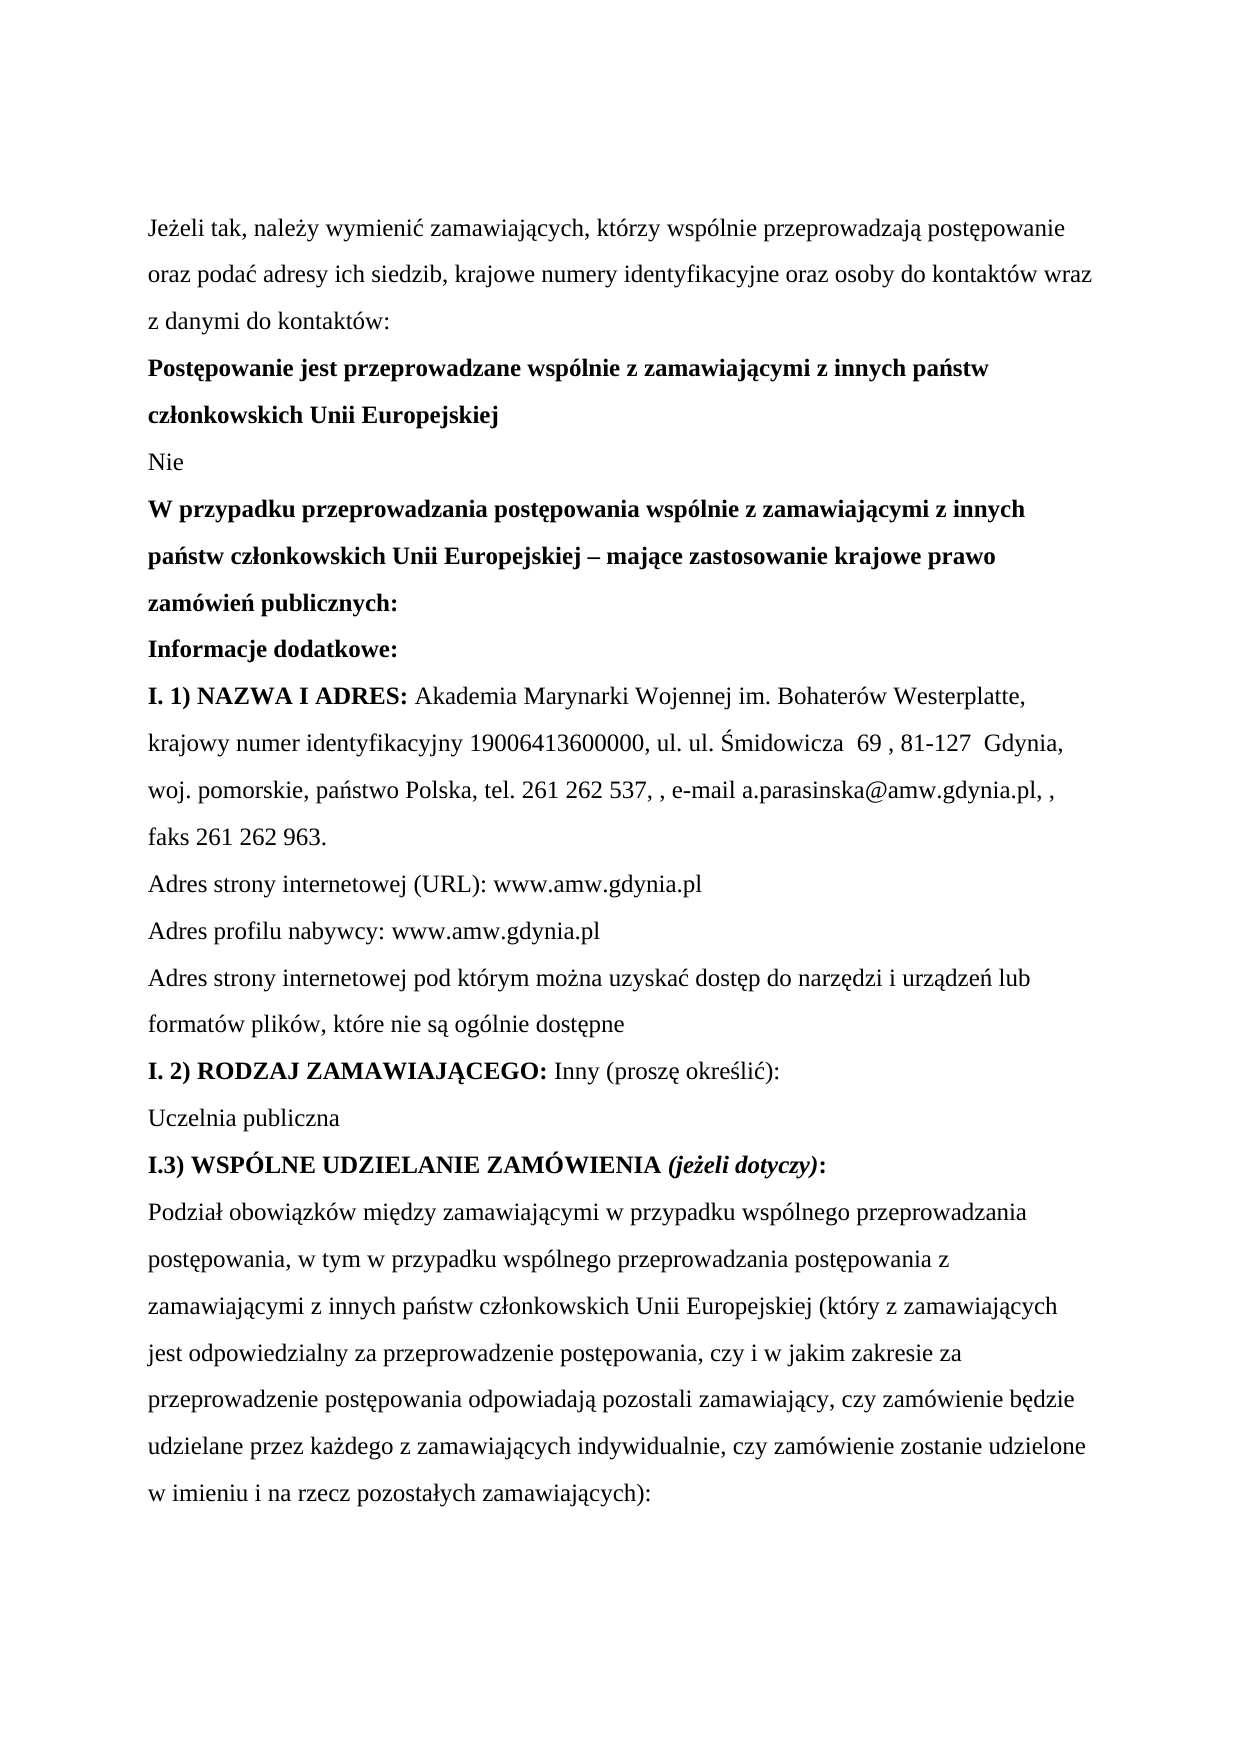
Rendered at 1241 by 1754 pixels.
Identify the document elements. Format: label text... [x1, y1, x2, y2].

text I. 2) RODZAJ ZAMAWIAJĄCEGO: Inny (proszę określić): Uczelnia publiczna [148, 1038, 1093, 1132]
text I.3) WSPÓLNE UDZIELANIE ZAMÓWIENIA (jeżeli dotyczy): [148, 1132, 1093, 1179]
text Nie [148, 429, 1093, 476]
text Podział obowiązków między zamawiającymi w przypadku wspólnego przeprowadzania postępowania, w tym w przypadku wspólnego przeprowadzania postępowania z zamawiającymi z innych państw członkowskich Unii Europejskiej (który z zamawiających jest odpowiedzialny za przeprowadzenie postępowania, czy i w jakim zakresie za przeprowadzenie postępowania odpowiadają pozostali zamawiający, czy zamówienie będzie udzielane przez każdego z zamawiających indywidualnie, czy zamówienie zostanie udzielone w imieniu i na rzecz pozostałych zamawiających): [148, 1179, 1093, 1554]
text Jeżeli tak, należy wymienić zamawiających, którzy wspólnie przeprowadzają postępowanie oraz podać adresy ich siedzib, krajowe numery identyfikacyjne oraz osoby do kontaktów wraz z danymi do kontaktów: Postępowanie jest przeprowadzane wspólnie z zamawiającymi z innych państw członkowskich Unii Europejskiej [148, 148, 1093, 429]
text W przypadku przeprowadzania postępowania wspólnie z zamawiającymi z innych państw członkowskich Unii Europejskiej – mające zastosowanie krajowe prawo zamówień publicznych: Informacje dodatkowe: [148, 476, 1093, 663]
text I. 1) NAZWA I ADRES: Akademia Marynarki Wojennej im. Bohaterów Westerplatte, krajowy numer identyfikacyjny 19006413600000, ul. ul. Śmidowicza 69 , 81-127 Gdynia, woj. pomorskie, państwo Polska, tel. 261 262 537, , e-mail a.parasinska@amw.gdynia.pl, , faks 261 262 963. Adres strony internetowej (URL): www.amw.gdynia.pl Adres profilu nabywcy: www.amw.gdynia.pl Adres strony internetowej pod którym można uzyskać dostęp do narzędzi i urządzeń lub formatów plików, które nie są ogólnie dostępne [148, 663, 1093, 1038]
